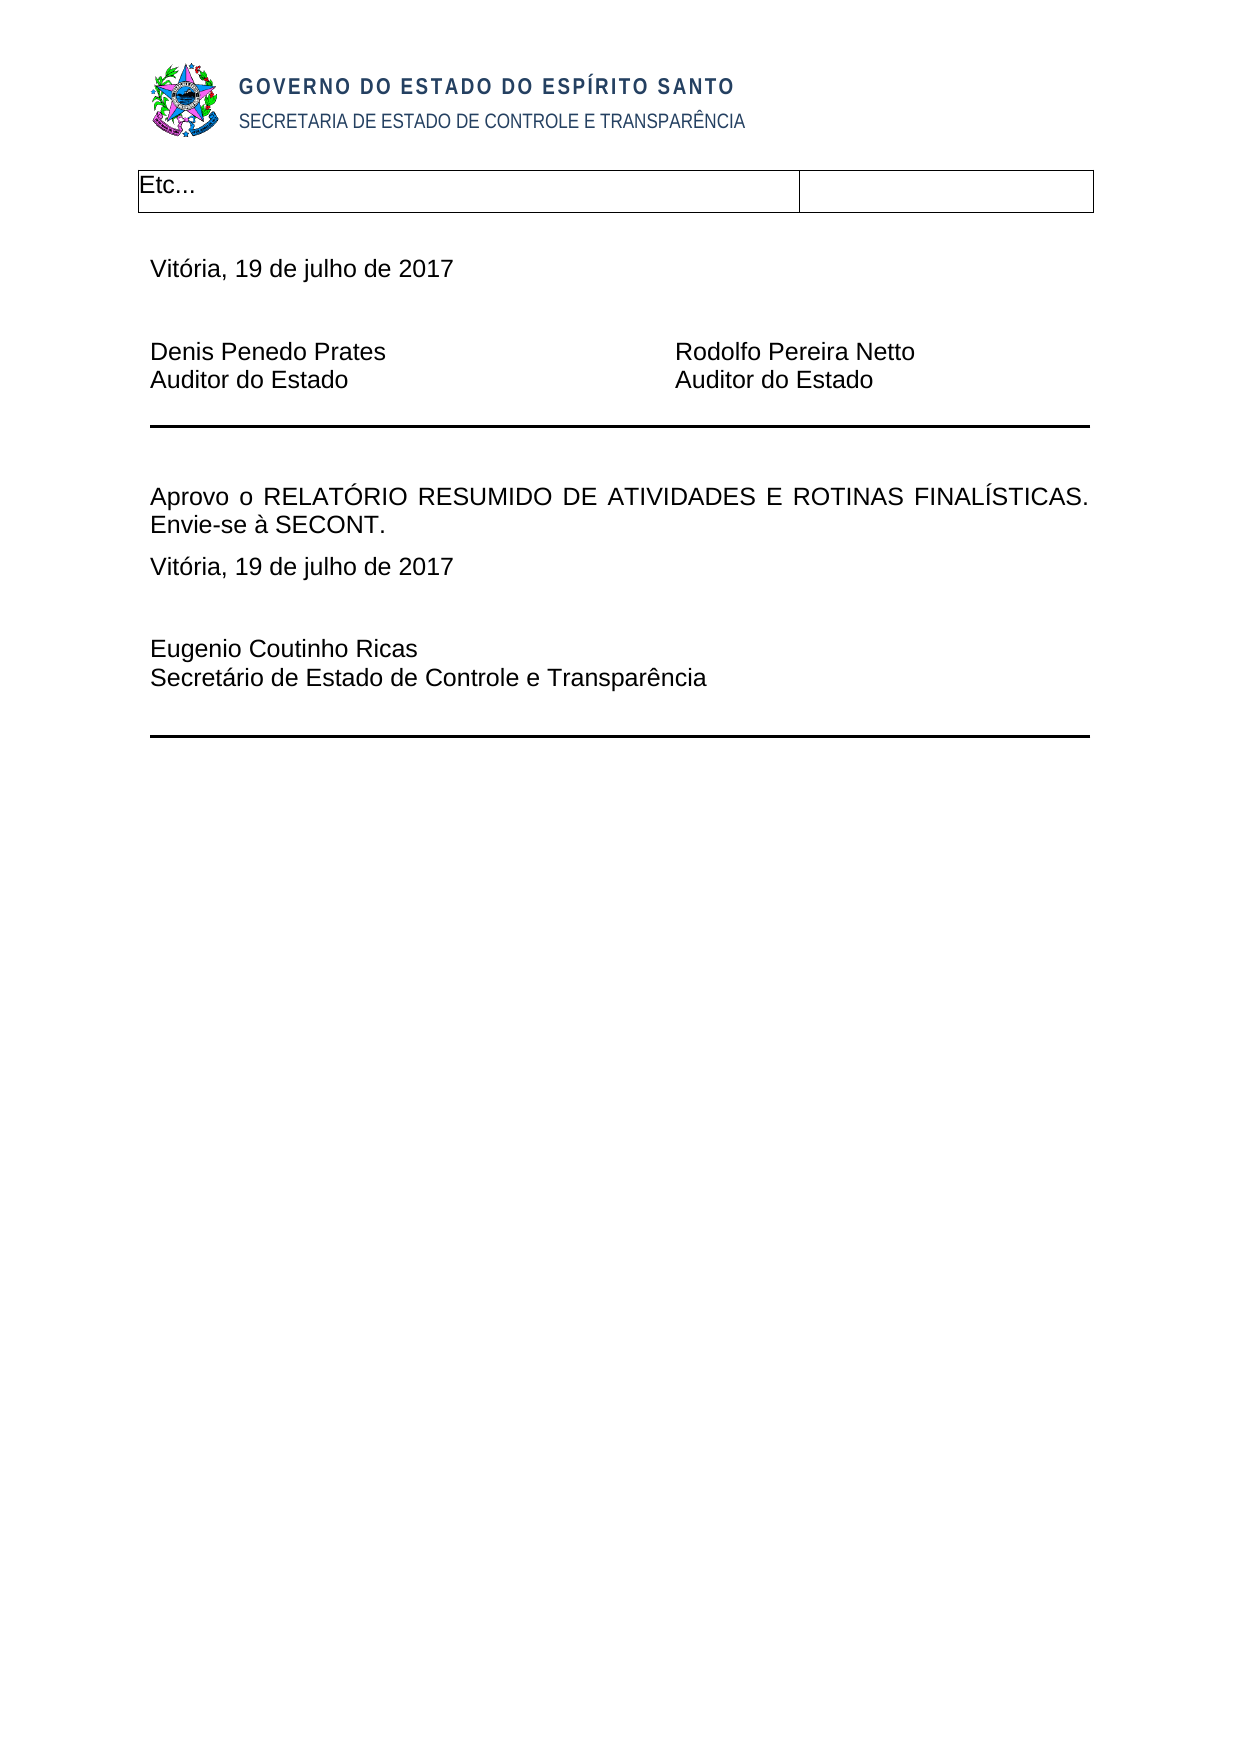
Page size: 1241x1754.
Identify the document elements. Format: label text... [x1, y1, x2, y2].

text Secretário de Estado de Controle e Transparência [150, 663, 1090, 692]
table_cell [800, 171, 1093, 212]
text Aprovo o RELATÓRIO RESUMIDO DE ATIVIDADES E ROTINAS FINALÍSTICAS. Envie-se à SECONT. [150, 482, 1090, 539]
text Eugenio Coutinho Ricas [150, 634, 1090, 663]
text Vitória, 19 de julho de 2017 [150, 254, 1090, 283]
text Vitória, 19 de julho de 2017 [150, 552, 1090, 581]
text Denis Penedo Prates Rodolfo Pereira Netto [150, 337, 1090, 365]
picture [150, 63, 219, 137]
text Auditor do Estado Auditor do Estado [150, 365, 1090, 394]
table_cell Etc... [139, 171, 799, 212]
